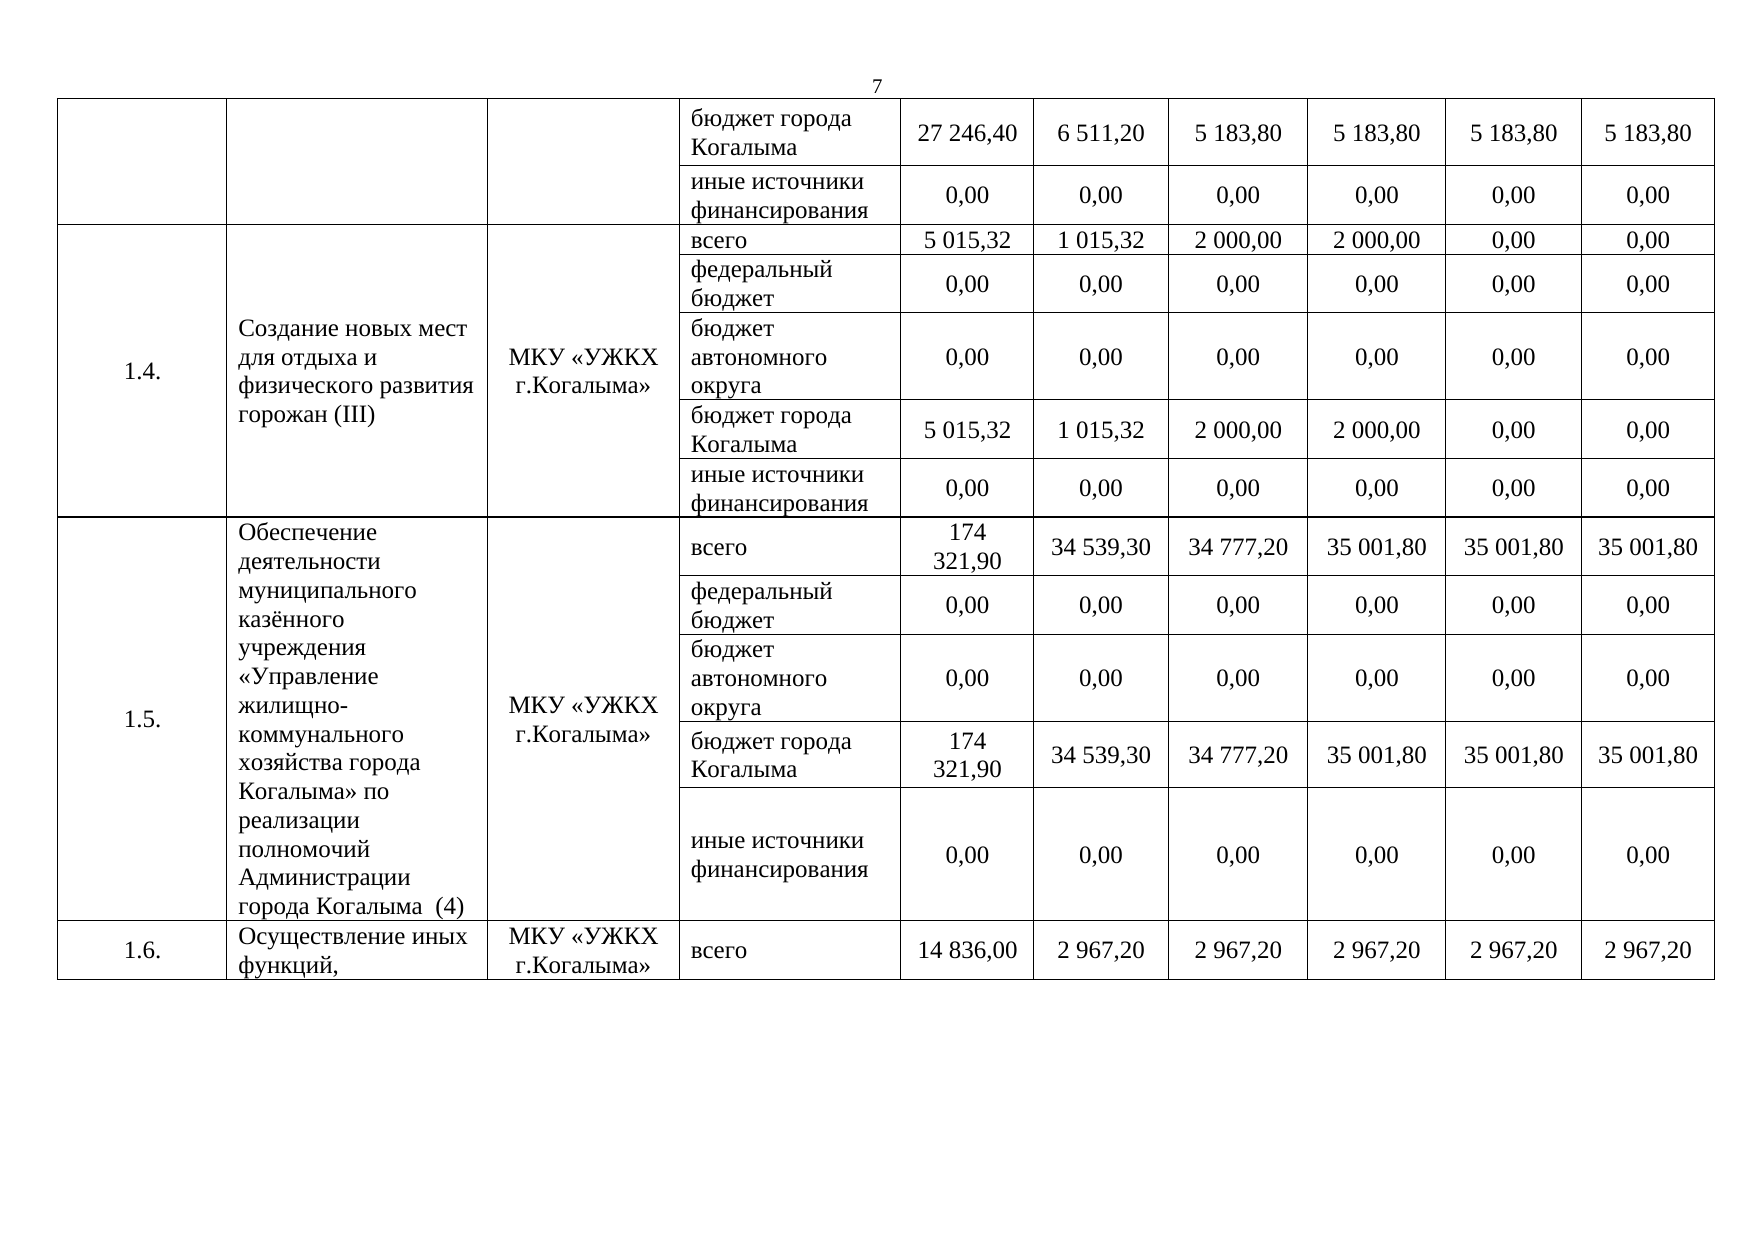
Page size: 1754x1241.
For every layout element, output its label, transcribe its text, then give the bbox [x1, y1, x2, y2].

table_cell 0,00 [1034, 459, 1168, 516]
table_cell бюджет города Когалыма [680, 722, 900, 787]
table_cell 0,00 [1034, 313, 1168, 399]
table_cell 0,00 [1582, 459, 1714, 516]
table_cell 0,00 [1582, 313, 1714, 399]
table_cell 5 015,32 [901, 225, 1033, 253]
table_cell 0,00 [1034, 788, 1168, 920]
table_cell 0,00 [1169, 255, 1307, 312]
table_cell 0,00 [901, 788, 1033, 920]
table_cell 0,00 [1169, 635, 1307, 721]
table_cell 0,00 [1308, 255, 1445, 312]
table_cell 174 321,90 [901, 518, 1033, 575]
table_cell бюджет автономного округа [680, 635, 900, 721]
table_cell 2 967,20 [1034, 921, 1168, 978]
table_cell 2 000,00 [1169, 400, 1307, 458]
table_cell 0,00 [1446, 225, 1581, 253]
table_cell 0,00 [1446, 313, 1581, 399]
table_cell 5 183,80 [1446, 99, 1581, 165]
table_cell 0,00 [1308, 788, 1445, 920]
table_cell 27 246,40 [901, 99, 1033, 165]
table_cell МКУ «УЖКХ г.Когалыма» [488, 225, 679, 516]
table_cell 0,00 [1034, 576, 1168, 633]
table_cell 6 511,20 [1034, 99, 1168, 165]
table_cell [488, 921, 679, 978]
table_cell 0,00 [1446, 166, 1581, 224]
table_cell 35 001,80 [1446, 518, 1581, 575]
table_cell 0,00 [1446, 459, 1581, 516]
table_cell 0,00 [1446, 576, 1581, 633]
table_cell 35 001,80 [1308, 518, 1445, 575]
table_cell 0,00 [1169, 166, 1307, 224]
table_cell всего [680, 921, 900, 978]
table_cell 2 000,00 [1169, 225, 1307, 253]
table_cell 1.4. [58, 225, 226, 516]
table_cell 0,00 [1034, 635, 1168, 721]
table_cell 2 967,20 [1446, 921, 1581, 978]
table_cell 2 967,20 [1582, 921, 1714, 978]
table_cell всего [680, 518, 900, 575]
table_cell 5 183,80 [1169, 99, 1307, 165]
table_cell 0,00 [1446, 788, 1581, 920]
table_cell 0,00 [901, 255, 1033, 312]
table_cell 0,00 [901, 459, 1033, 516]
table_cell 2 000,00 [1308, 400, 1445, 458]
table_cell 0,00 [1446, 400, 1581, 458]
table_cell 35 001,80 [1582, 722, 1714, 787]
table_cell 0,00 [1582, 255, 1714, 312]
table_cell 1 015,32 [1034, 400, 1168, 458]
table_cell 0,00 [1308, 166, 1445, 224]
table_cell 0,00 [901, 166, 1033, 224]
table_cell 0,00 [1169, 313, 1307, 399]
table_cell Обеспечение деятельности муниципального казённого учреждения «Управление жилищно-коммунального хозяйства города Когалыма» по реализации полномочий Администрации города Когалыма (4) [227, 518, 487, 920]
table_cell 0,00 [1308, 576, 1445, 633]
table_cell МКУ «УЖКХ г.Когалыма» [488, 518, 679, 920]
table_cell 0,00 [1582, 400, 1714, 458]
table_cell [227, 921, 487, 978]
table_cell 0,00 [1034, 255, 1168, 312]
table_cell 1.5. [58, 518, 226, 920]
table_cell 0,00 [1582, 576, 1714, 633]
table_cell 34 539,30 [1034, 722, 1168, 787]
table_cell 0,00 [1582, 635, 1714, 721]
table_cell федеральный бюджет [680, 255, 900, 312]
table_cell 34 777,20 [1169, 722, 1307, 787]
table_cell 0,00 [1034, 166, 1168, 224]
table_cell 0,00 [901, 635, 1033, 721]
table_cell 0,00 [1582, 166, 1714, 224]
table_cell 0,00 [1308, 459, 1445, 516]
table_cell 1 015,32 [1034, 225, 1168, 253]
table_cell 5 183,80 [1308, 99, 1445, 165]
table_cell 1.6. [58, 921, 226, 978]
table_cell бюджет автономного округа [680, 313, 900, 399]
table_cell 0,00 [1169, 576, 1307, 633]
table_cell бюджет города Когалыма [680, 400, 900, 458]
table_cell всего [680, 225, 900, 253]
table_cell 0,00 [901, 313, 1033, 399]
table_cell 0,00 [1169, 788, 1307, 920]
table_cell 174 321,90 [901, 722, 1033, 787]
table_cell 34 539,30 [1034, 518, 1168, 575]
table_cell 14 836,00 [901, 921, 1033, 978]
table_cell иные источники финансирования [680, 459, 900, 516]
table_cell 35 001,80 [1582, 518, 1714, 575]
table_cell 0,00 [1308, 313, 1445, 399]
table_cell 35 001,80 [1446, 722, 1581, 787]
table_cell 5 183,80 [1582, 99, 1714, 165]
table_cell бюджет города Когалыма [680, 99, 900, 165]
table_cell 0,00 [1169, 459, 1307, 516]
table_cell федеральный бюджет [680, 576, 900, 633]
table_cell 0,00 [901, 576, 1033, 633]
table_cell 2 967,20 [1169, 921, 1307, 978]
table_cell 0,00 [1582, 788, 1714, 920]
table_cell 5 015,32 [901, 400, 1033, 458]
table_cell 0,00 [1582, 225, 1714, 253]
table_cell 34 777,20 [1169, 518, 1307, 575]
table_cell 0,00 [1446, 635, 1581, 721]
table_cell иные источники финансирования [680, 166, 900, 224]
table_cell иные источники финансирования [680, 788, 900, 920]
table_cell 35 001,80 [1308, 722, 1445, 787]
table_cell 2 967,20 [1308, 921, 1445, 978]
table_cell 0,00 [1308, 635, 1445, 721]
table_cell 0,00 [1446, 255, 1581, 312]
table_cell 2 000,00 [1308, 225, 1445, 253]
table_cell Создание новых мест для отдыха и физического развития горожан (III) [227, 225, 487, 516]
